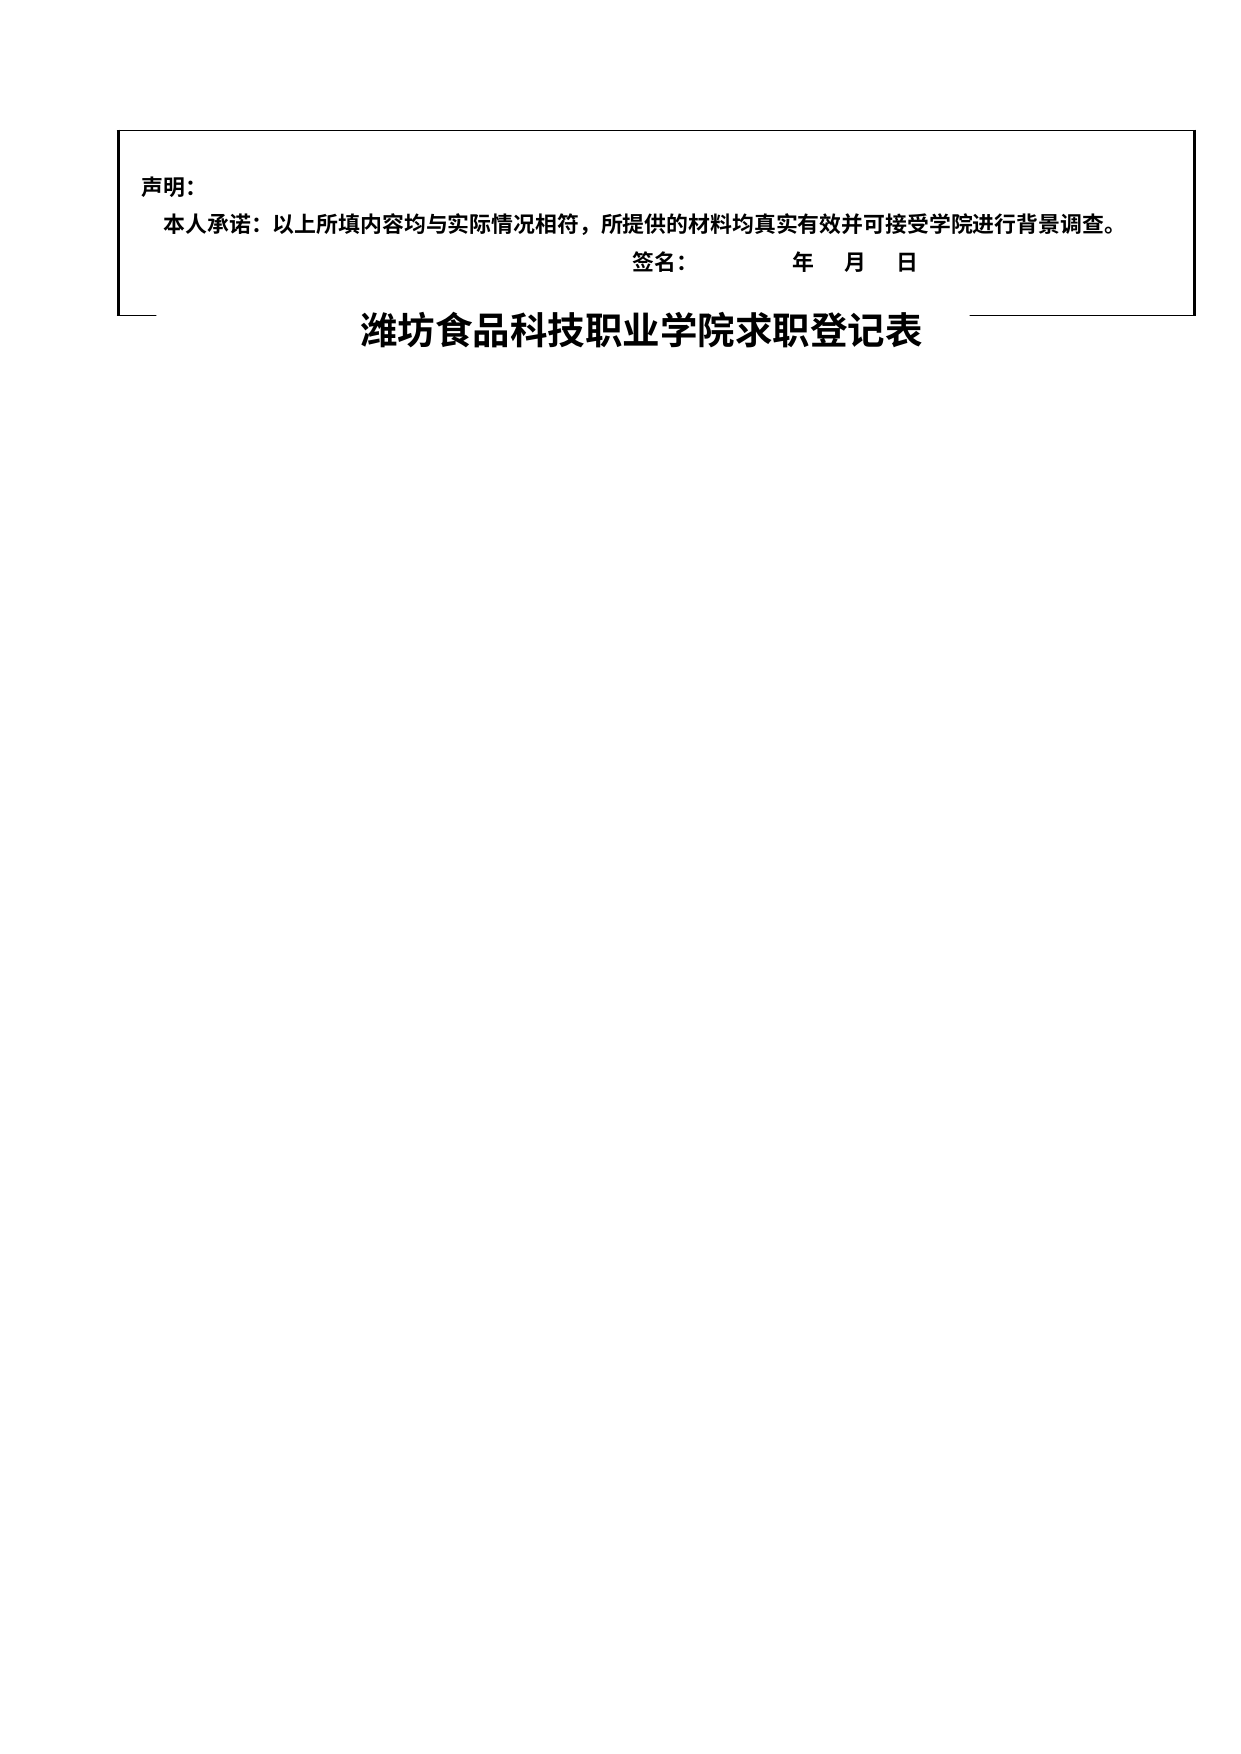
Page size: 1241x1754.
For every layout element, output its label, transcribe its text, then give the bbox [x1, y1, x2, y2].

table_cell 声明： 本人承诺：以上所填内容均与实际情况相符，所提供的材料均真实有效并可接受学院进行背景调查。 签名： 年 月 日 [120, 131, 1193, 314]
